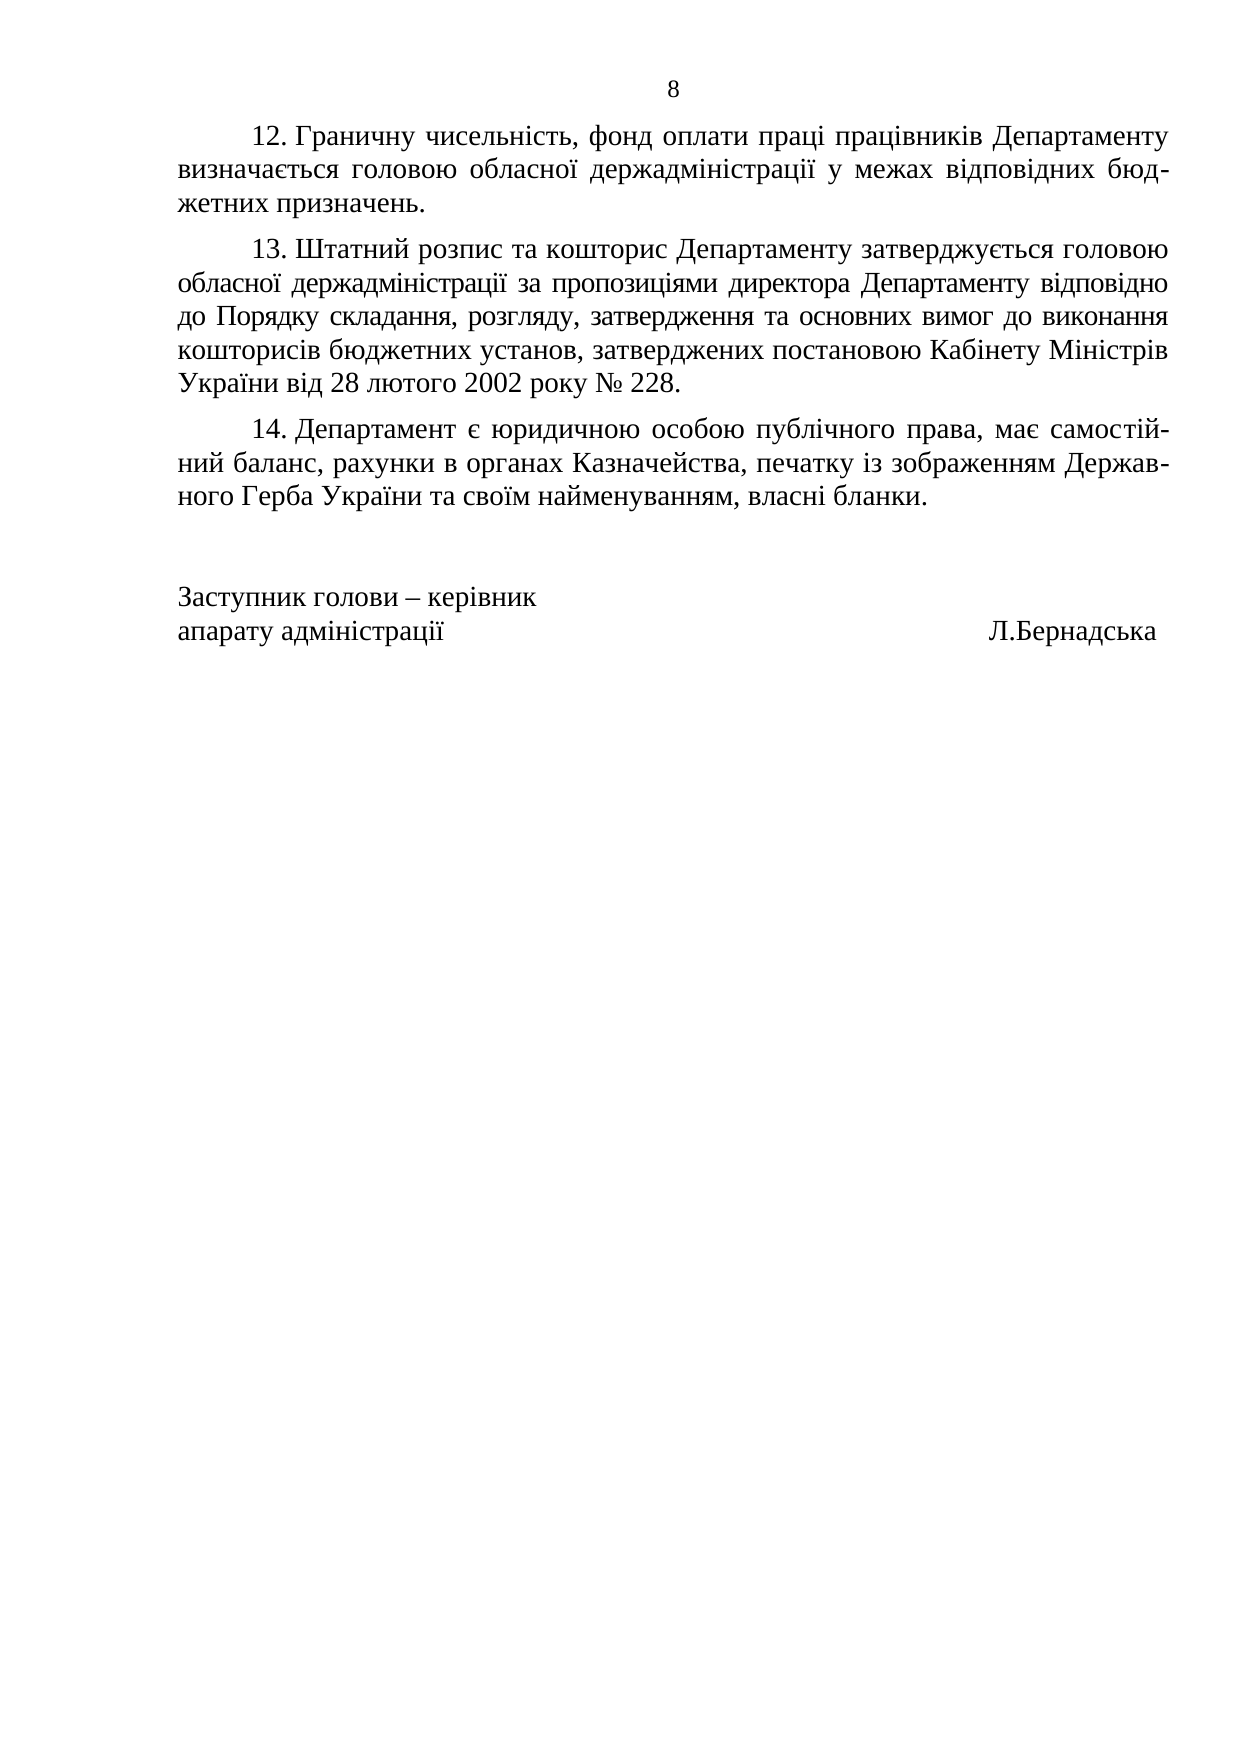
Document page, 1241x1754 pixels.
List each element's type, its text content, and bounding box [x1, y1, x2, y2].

text 12. Граничну чисельність, фонд оплати праці працівників Департаменту визначається головою обласної держадміністрації у межах відповідних бюджетних призначень. [177, 118, 1169, 219]
text апарату адміністрації Л.Бернадська [177, 613, 1169, 646]
text 13. Штатний розпис та кошторис Департаменту затверджується головою обласної держадміністрації за пропозиціями директора Департаменту відповідно до Порядку складання, розгляду, затвердження та основних вимог до виконання кошторисів бюджетних установ, затверджених постановою Кабінету Міністрів України від 28 лютого 2002 року № 228. [177, 231, 1169, 399]
text Заступник голови – керівник [177, 579, 1169, 613]
text 14. Департамент є юридичною особою публічного права, має самостійний баланс, рахунки в органах Казначейства, печатку із зображенням Державного Герба України та своїм найменуванням, власні бланки. [177, 411, 1169, 512]
